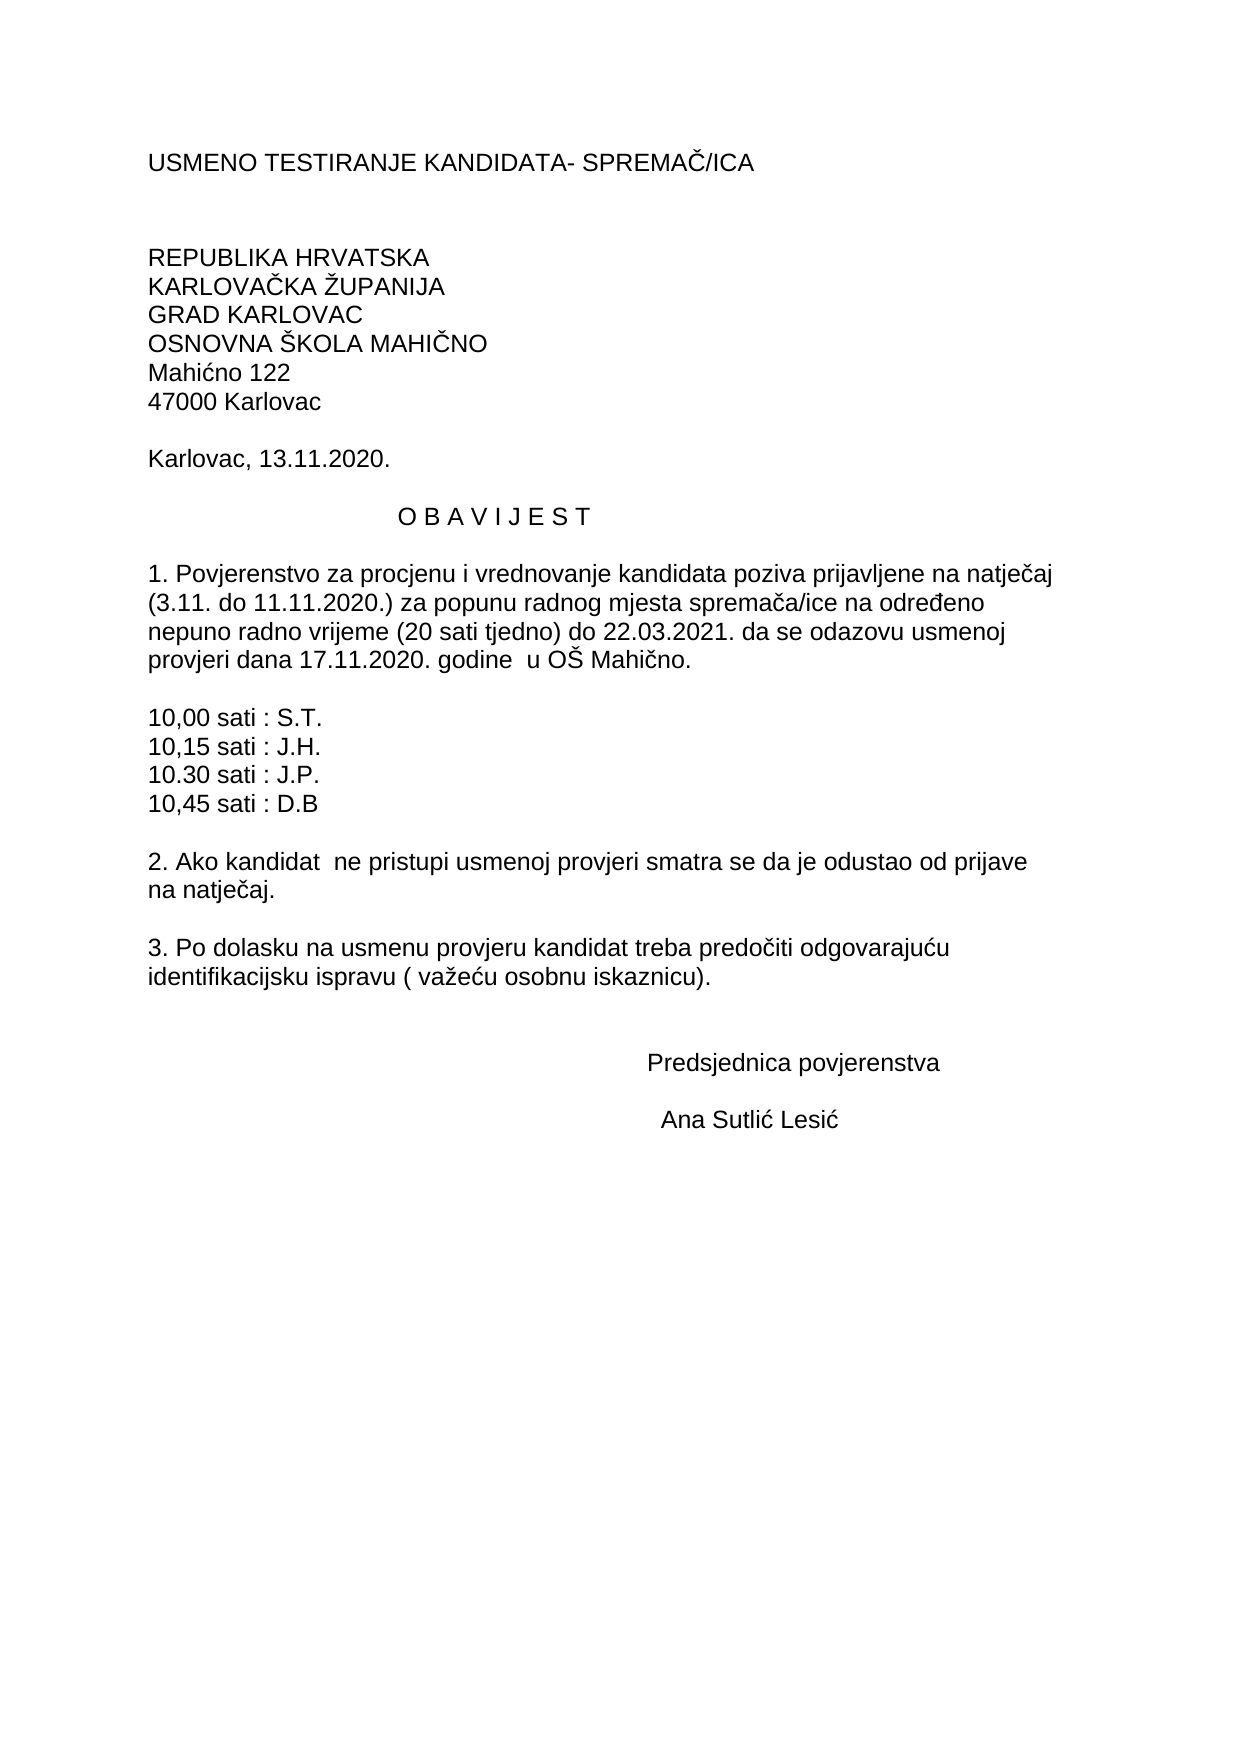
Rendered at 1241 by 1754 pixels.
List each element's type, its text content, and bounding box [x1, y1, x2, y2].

text REPUBLIKA HRVATSKA [148, 243, 1093, 272]
text 1. Povjerenstvo za procjenu i vrednovanje kandidata poziva prijavljene na natječaj [148, 559, 1093, 588]
text 10,45 sati : D.B [148, 789, 1093, 818]
text OSNOVNA ŠKOLA MAHIČNO [148, 329, 1093, 358]
text 10.30 sati : J.P. [148, 761, 1093, 789]
text 3. Po dolasku na usmenu provjeru kandidat treba predočiti odgovarajuću identifikacijsku ispravu ( važeću osobnu iskaznicu). [148, 933, 1093, 991]
text na natječaj. [148, 876, 1093, 904]
text USMENO TESTIRANJE KANDIDATA- SPREMAČ/ICA [148, 148, 1093, 176]
text KARLOVAČKA ŽUPANIJA [148, 272, 1093, 301]
text (3.11. do 11.11.2020.) za popunu radnog mjesta spremača/ice na određeno [148, 588, 1093, 617]
text 10,00 sati : S.T. [148, 703, 1093, 732]
text nepuno radno vrijeme (20 sati tjedno) do 22.03.2021. da se odazovu usmenoj [148, 617, 1093, 646]
text Predsjednica povjerenstva [148, 1048, 1093, 1077]
text 2. Ako kandidat ne pristupi usmenoj provjeri smatra se da je odustao od prijave [148, 847, 1093, 876]
text O B A V I J E S T [148, 502, 1093, 531]
text Ana Sutlić Lesić [148, 1106, 1093, 1134]
text 10,15 sati : J.H. [148, 732, 1093, 761]
text 47000 Karlovac [148, 387, 1093, 416]
text Karlovac, 13.11.2020. [148, 444, 1093, 473]
text Mahićno 122 [148, 358, 1093, 387]
text provjeri dana 17.11.2020. godine u OŠ Mahično. [148, 646, 1093, 674]
text GRAD KARLOVAC [148, 301, 1093, 329]
